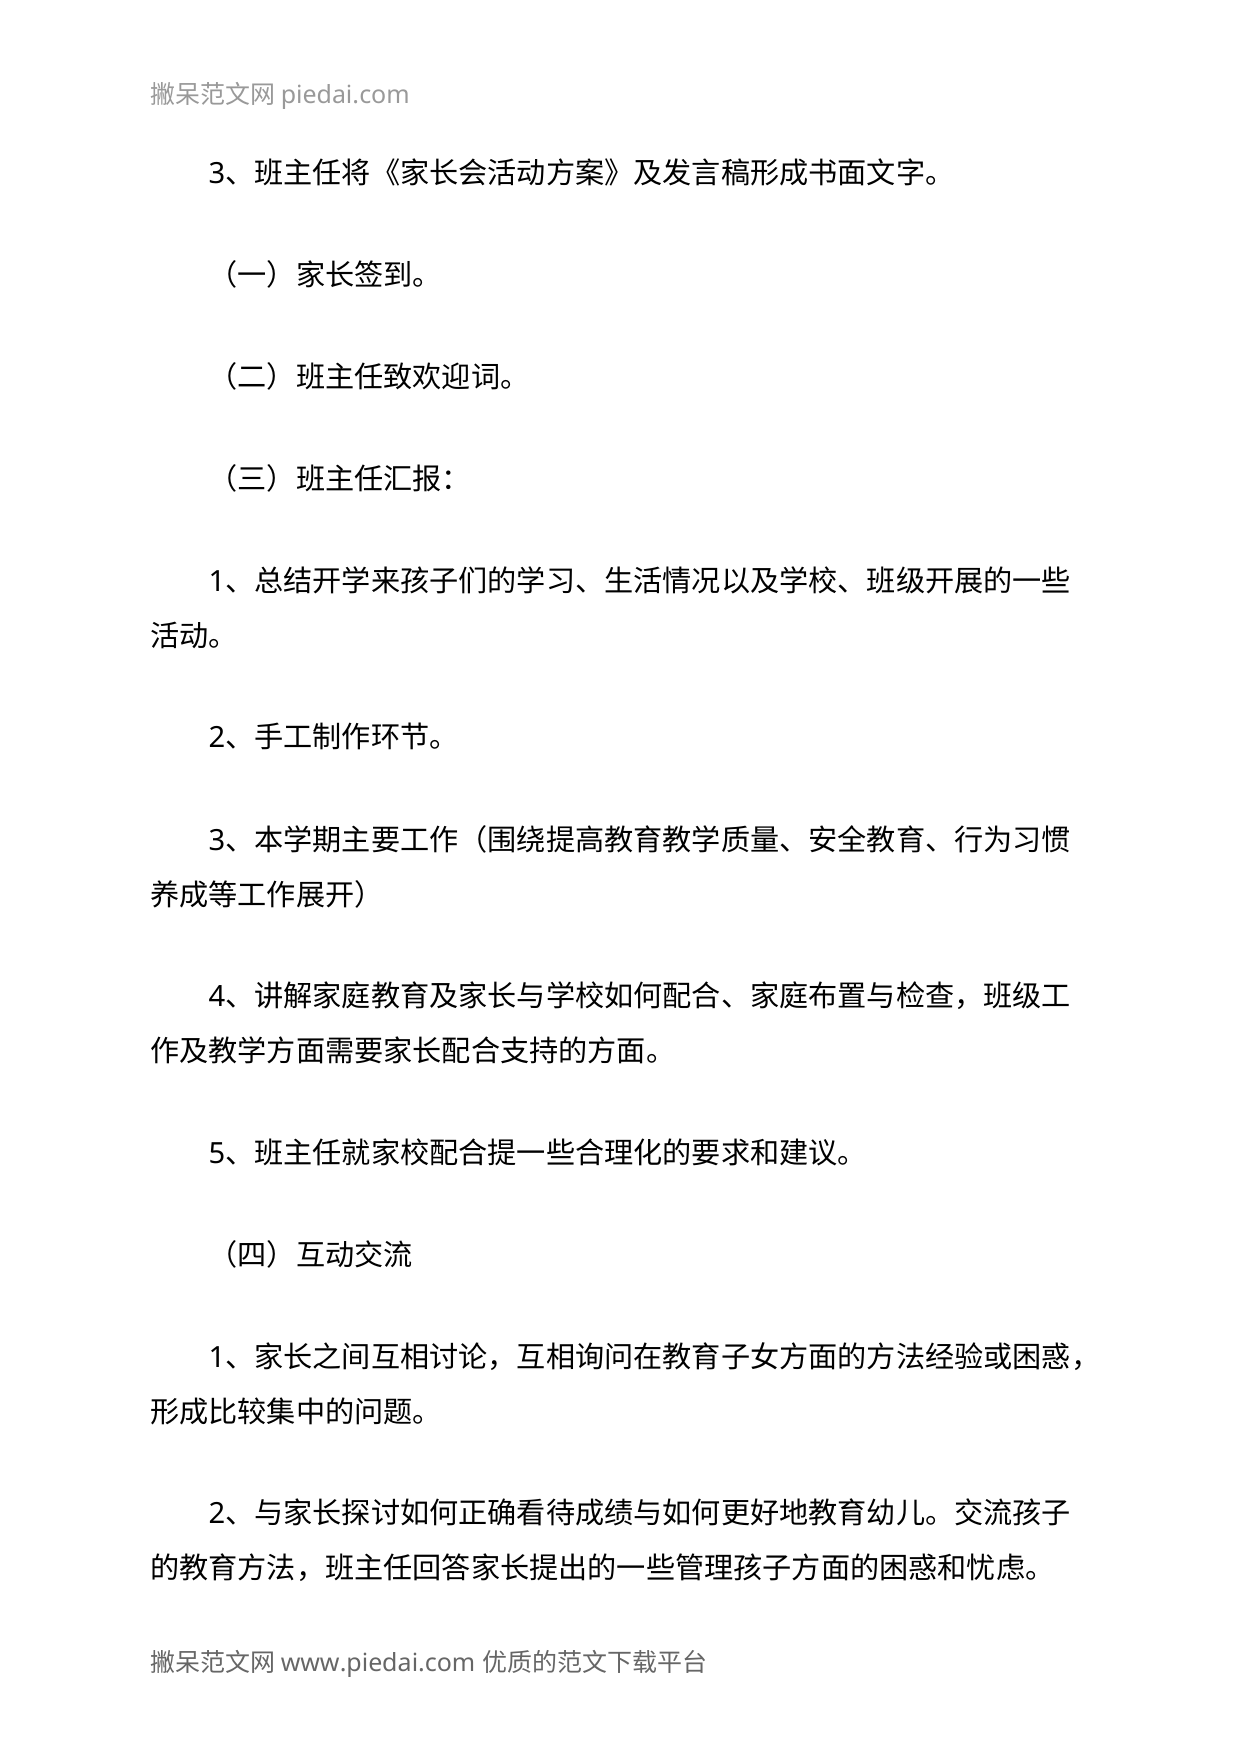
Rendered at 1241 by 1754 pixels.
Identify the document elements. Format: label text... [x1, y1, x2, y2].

text （一）家长签到。 [150, 252, 1090, 294]
text 2、手工制作环节。 [150, 714, 1090, 756]
text 2、与家长探讨如何正确看待成绩与如何更好地教育幼儿。交流孩子的教育方法，班主任回答家长提出的一些管理孩子方面的困惑和忧虑。 [150, 1490, 1090, 1587]
text 4、讲解家庭教育及家长与学校如何配合、家庭布置与检查，班级工作及教学方面需要家长配合支持的方面。 [150, 973, 1090, 1070]
text （四）互动交流 [150, 1232, 1090, 1274]
text 3、班主任将《家长会活动方案》及发言稿形成书面文字。 [150, 150, 1090, 192]
text 1、家长之间互相讨论，互相询问在教育子女方面的方法经验或困惑，形成比较集中的问题。 [150, 1333, 1090, 1431]
text （二）班主任致欢迎词。 [150, 354, 1090, 396]
text 1、总结开学来孩子们的学习、生活情况以及学校、班级开展的一些活动。 [150, 557, 1090, 654]
text （三）班主任汇报： [150, 456, 1090, 498]
text 5、班主任就家校配合提一些合理化的要求和建议。 [150, 1129, 1090, 1172]
text 3、本学期主要工作（围绕提高教育教学质量、安全教育、行为习惯养成等工作展开） [150, 816, 1090, 913]
